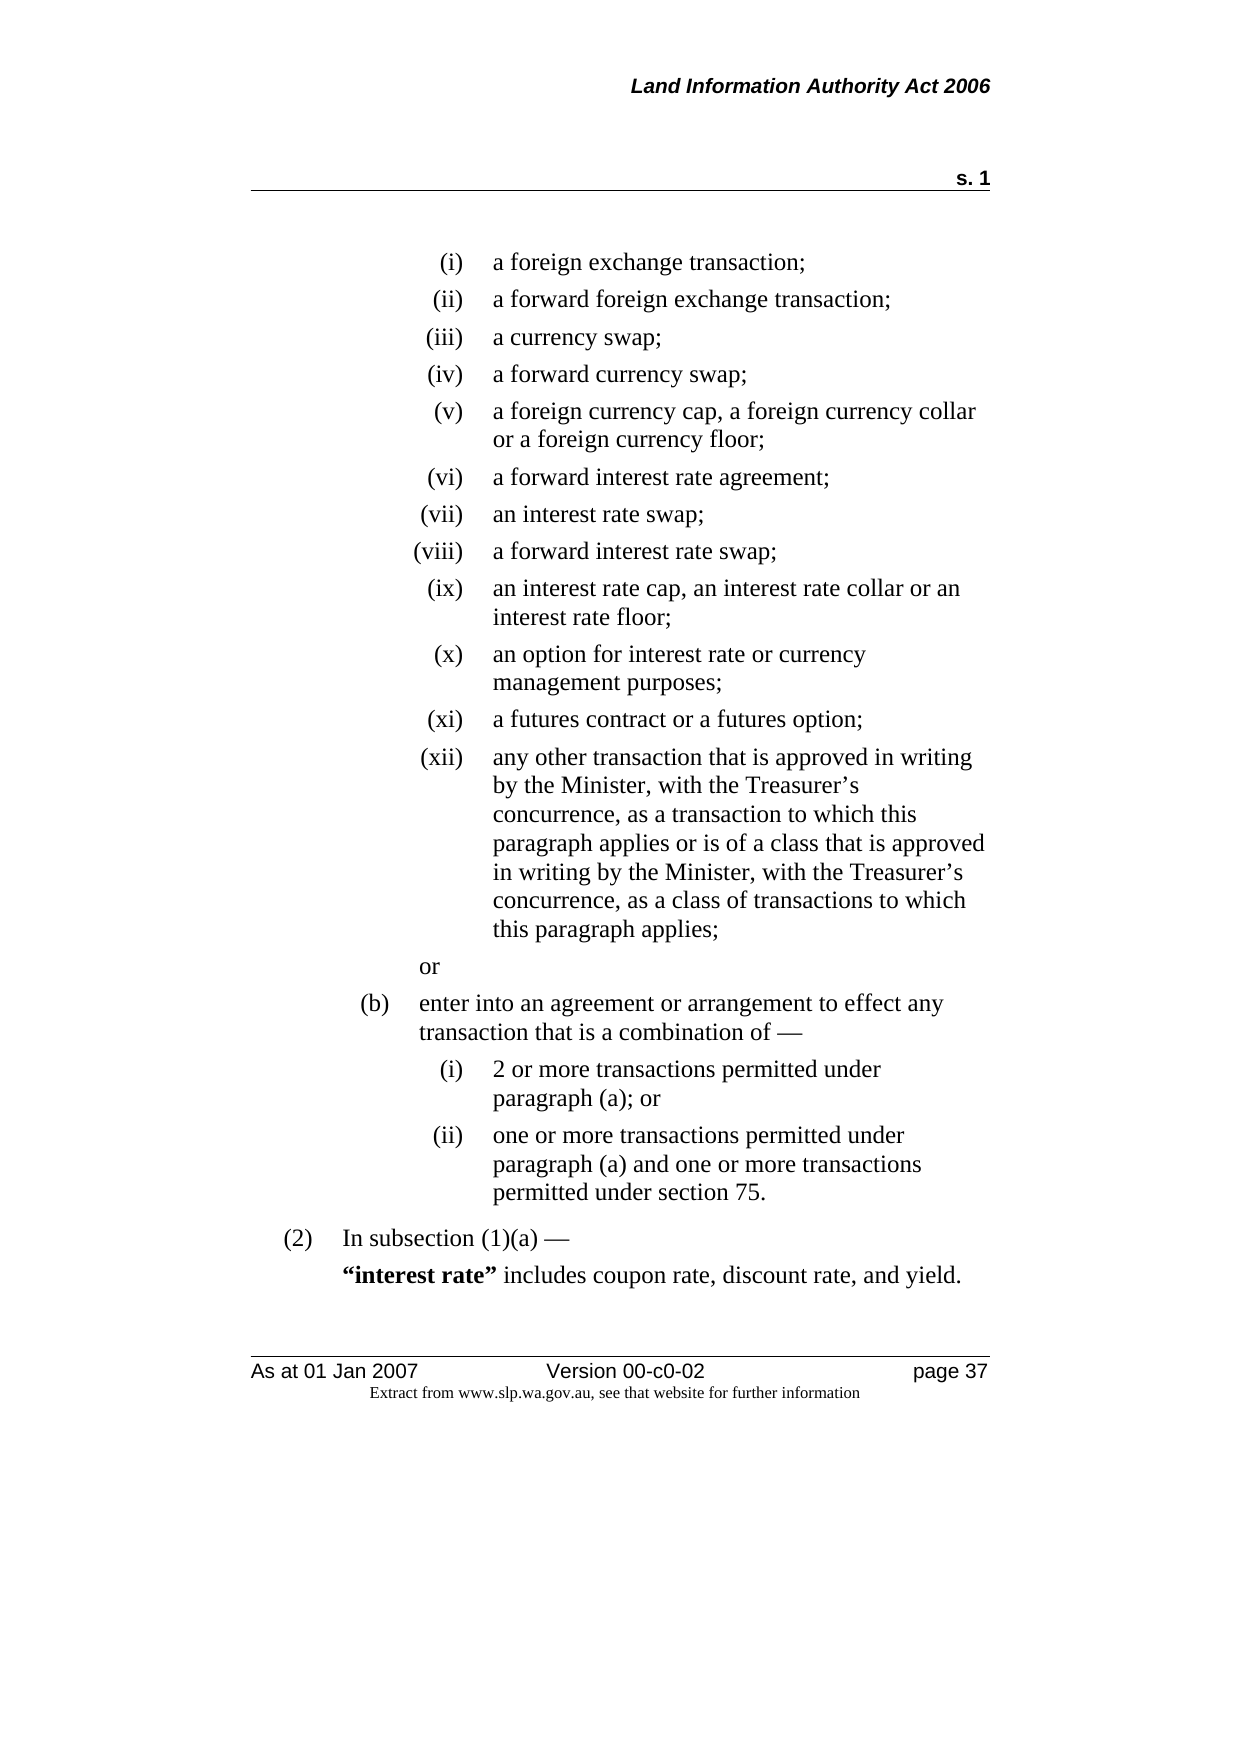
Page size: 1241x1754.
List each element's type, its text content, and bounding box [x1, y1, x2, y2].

text (ix) an interest rate cap, an interest rate collar or an interest rate floor; [251, 573, 990, 630]
text (iii) a currency swap; [251, 322, 990, 350]
text (v) a foreign currency cap, a foreign currency collar or a foreign currency floor; [251, 396, 990, 453]
text (ii) one or more transactions permitted under paragraph (a) and one or more transactions permitted under section 75. [251, 1120, 990, 1206]
text (ii) a forward foreign exchange transaction; [251, 284, 990, 313]
text “interest rate” includes coupon rate, discount rate, and yield. [251, 1260, 990, 1289]
text (vi) a forward interest rate agreement; [251, 462, 990, 490]
text (vii) an interest rate swap; [251, 499, 990, 527]
text (b) enter into an agreement or arrangement to effect any transaction that is a combination of — [251, 988, 990, 1046]
text (viii) a forward interest rate swap; [251, 536, 990, 564]
text (x) an option for interest rate or currency management purposes; [251, 639, 990, 696]
text or [251, 951, 990, 980]
text (i) 2 or more transactions permitted under paragraph (a); or [251, 1054, 990, 1112]
text (2) In subsection (1)(a) — [251, 1223, 990, 1252]
text (xi) a futures contract or a futures option; [251, 704, 990, 733]
text (iv) a forward currency swap; [251, 359, 990, 387]
text (i) a foreign exchange transaction; [251, 247, 990, 276]
text (xii) any other transaction that is approved in writing by the Minister, with the Treasurer’s concurrence, as a transaction to which this paragraph applies or is of a class that is approved in writing by the Minister, with the Treasurer’s concurrence, as a class of transactions to which this paragraph applies; [251, 742, 990, 943]
